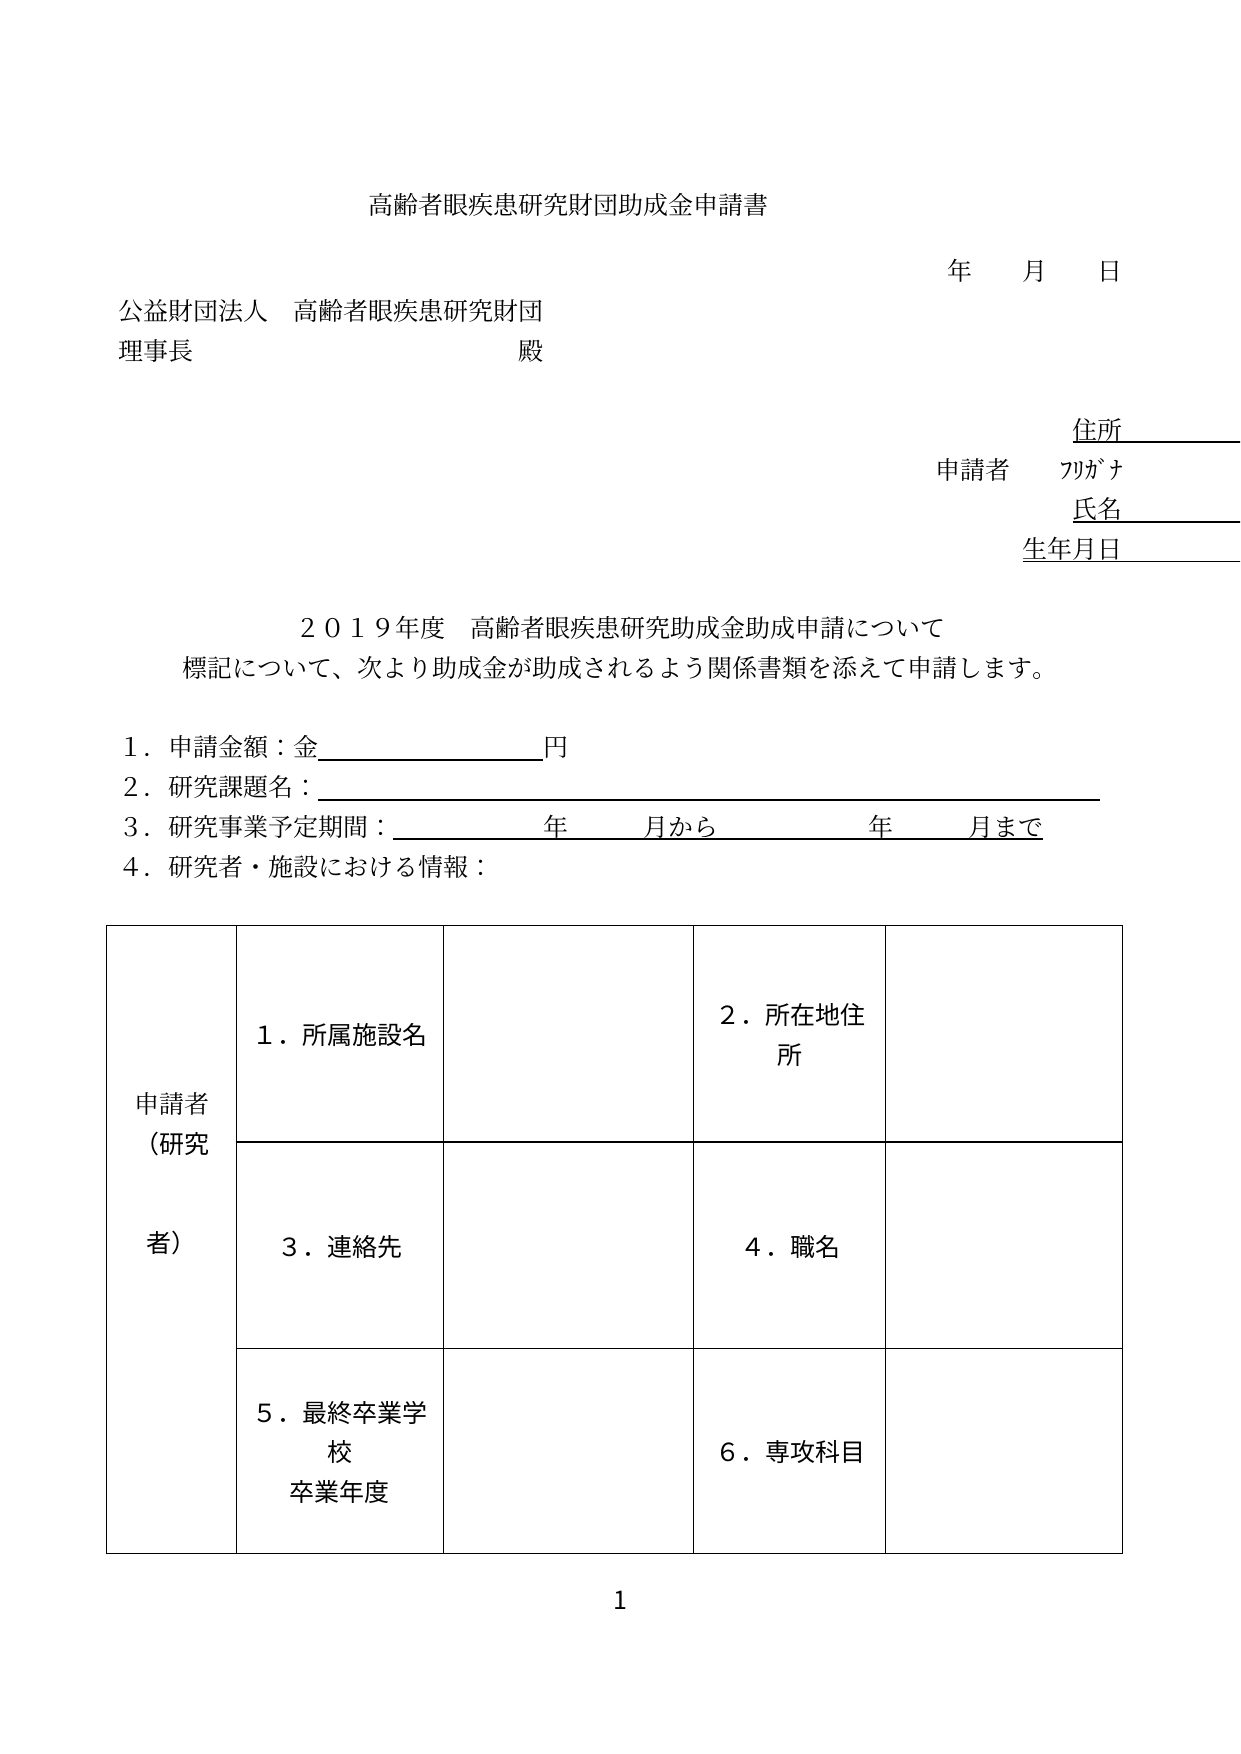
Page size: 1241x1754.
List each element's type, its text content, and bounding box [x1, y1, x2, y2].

text ２．研究課題名： [118, 766, 1122, 806]
table_cell [886, 1349, 1122, 1553]
table_header [886, 926, 1122, 1141]
table_header ２．所在地住所 [694, 926, 885, 1141]
table_cell ３．連絡先 [237, 1143, 443, 1348]
text 理事長 殿 [118, 329, 1122, 369]
text 公益財団法人 高齢者眼疾患研究財団 [118, 290, 1122, 329]
table_cell [886, 1143, 1122, 1348]
table_cell ４．職名 [694, 1143, 885, 1348]
text 住所 [118, 409, 1122, 448]
table_header 申請者 （研究者） [107, 926, 236, 1553]
text 高齢者眼疾患研究財団助成金申請書 [293, 184, 1072, 224]
table_cell ６．専攻科目 [694, 1349, 885, 1553]
text 生年月日 [118, 528, 1122, 567]
table_cell ５．最終卒業学校 卒業年度 [237, 1349, 443, 1553]
text ２０１９年度 高齢者眼疾患研究助成金助成申請について [118, 607, 1122, 647]
table_cell [444, 1349, 693, 1553]
text ３．研究事業予定期間： 年 月から 年 月まで [118, 806, 1122, 845]
text 氏名 [118, 488, 1122, 528]
table_header １．所属施設名 [237, 926, 443, 1141]
text １．申請金額：金 円 [118, 726, 1122, 766]
text 申請者 ﾌﾘｶﾞﾅ [118, 448, 1122, 488]
table_header [444, 926, 693, 1141]
table_cell [444, 1143, 693, 1348]
text ４．研究者・施設における情報： [118, 845, 1122, 885]
text 標記について、次より助成金が助成されるよう関係書類を添えて申請します。 [118, 647, 1122, 687]
text 年 月 日 [118, 250, 1122, 290]
